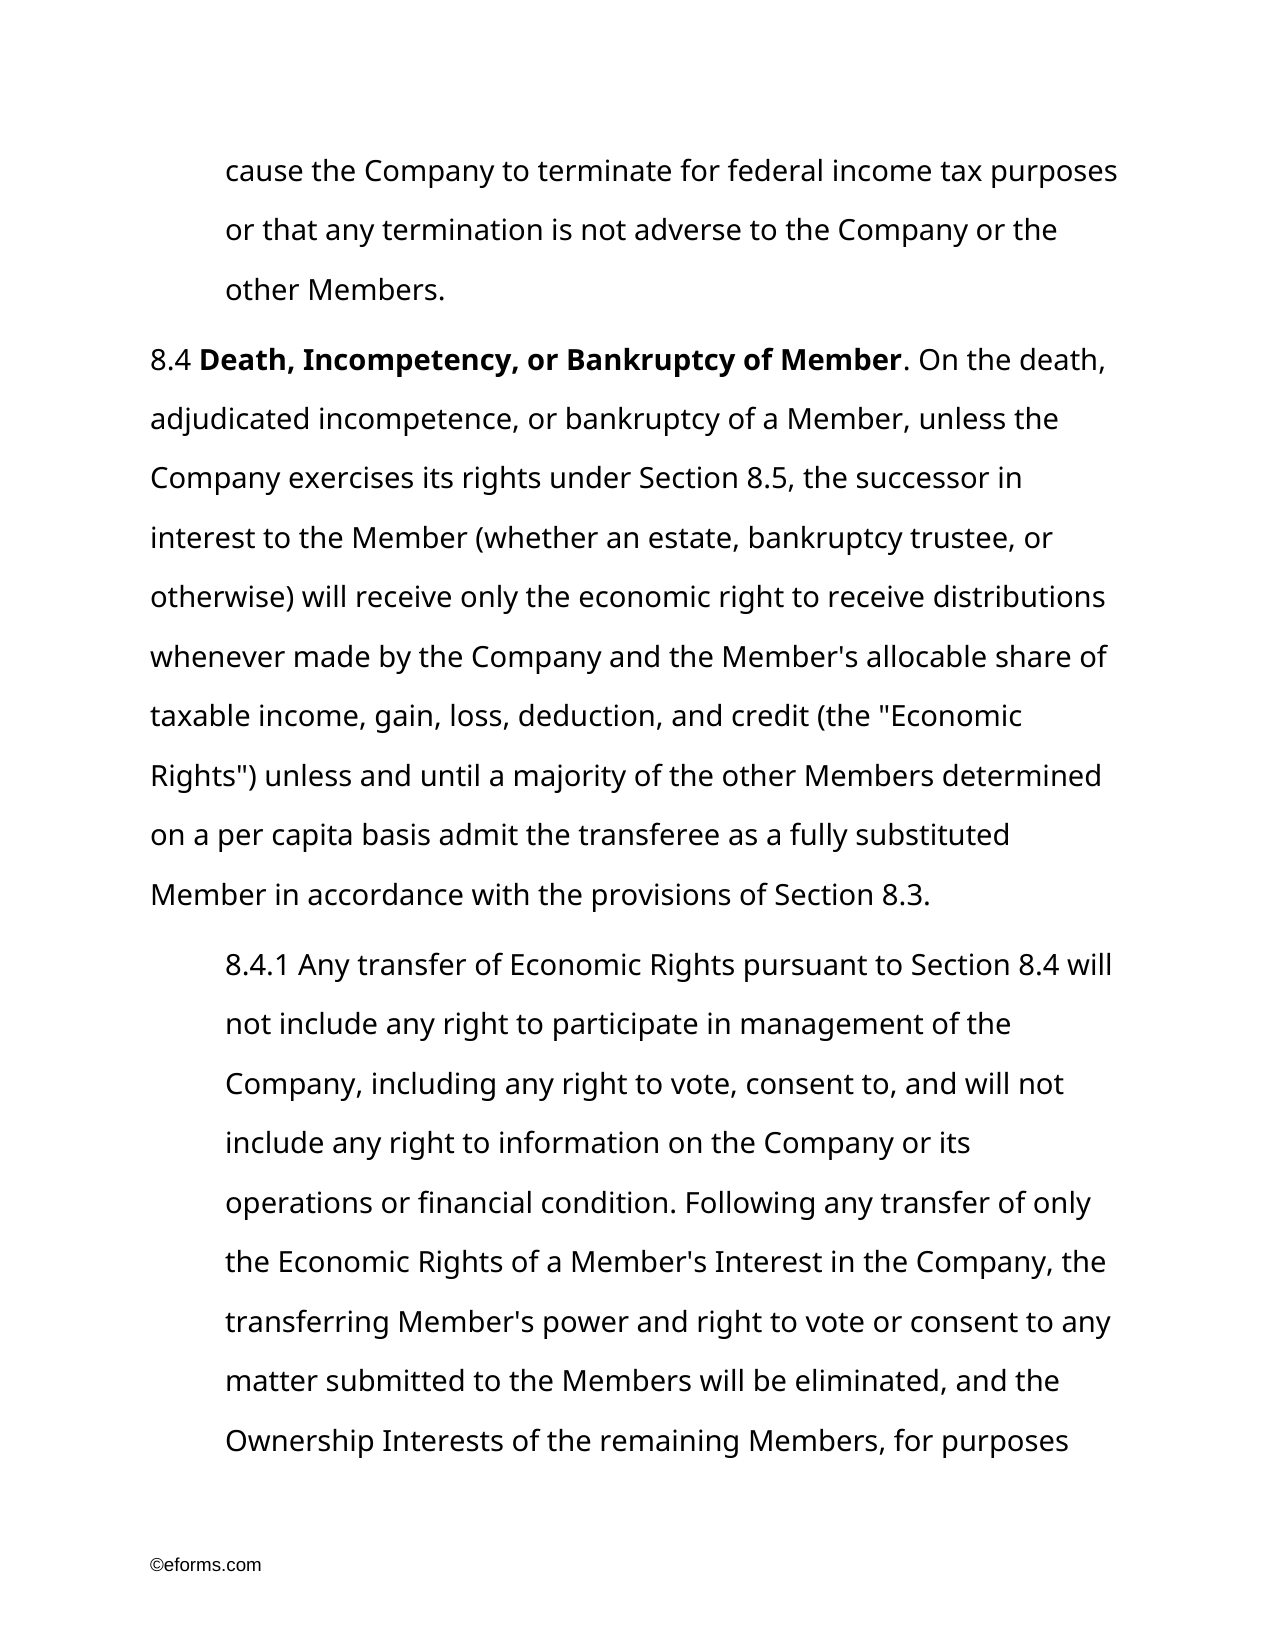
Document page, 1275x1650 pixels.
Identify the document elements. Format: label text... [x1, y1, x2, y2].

text 8.4 Death, Incompetency, or Bankruptcy of Member. On the death, adjudicated incompetence, or bankruptcy of a Member, unless the Company exercises its rights under Section 8.5, the successor in interest to the Member (whether an estate, bankruptcy trustee, or otherwise) will receive only the economic right to receive distributions whenever made by the Company and the Member's allocable share of taxable income, gain, loss, deduction, and credit (the "Economic Rights") unless and until a majority of the other Members determined on a per capita basis admit the transferee as a fully substituted Member in accordance with the provisions of Section 8.3. [150, 339, 1125, 914]
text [225, 944, 1125, 1459]
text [225, 150, 1125, 309]
